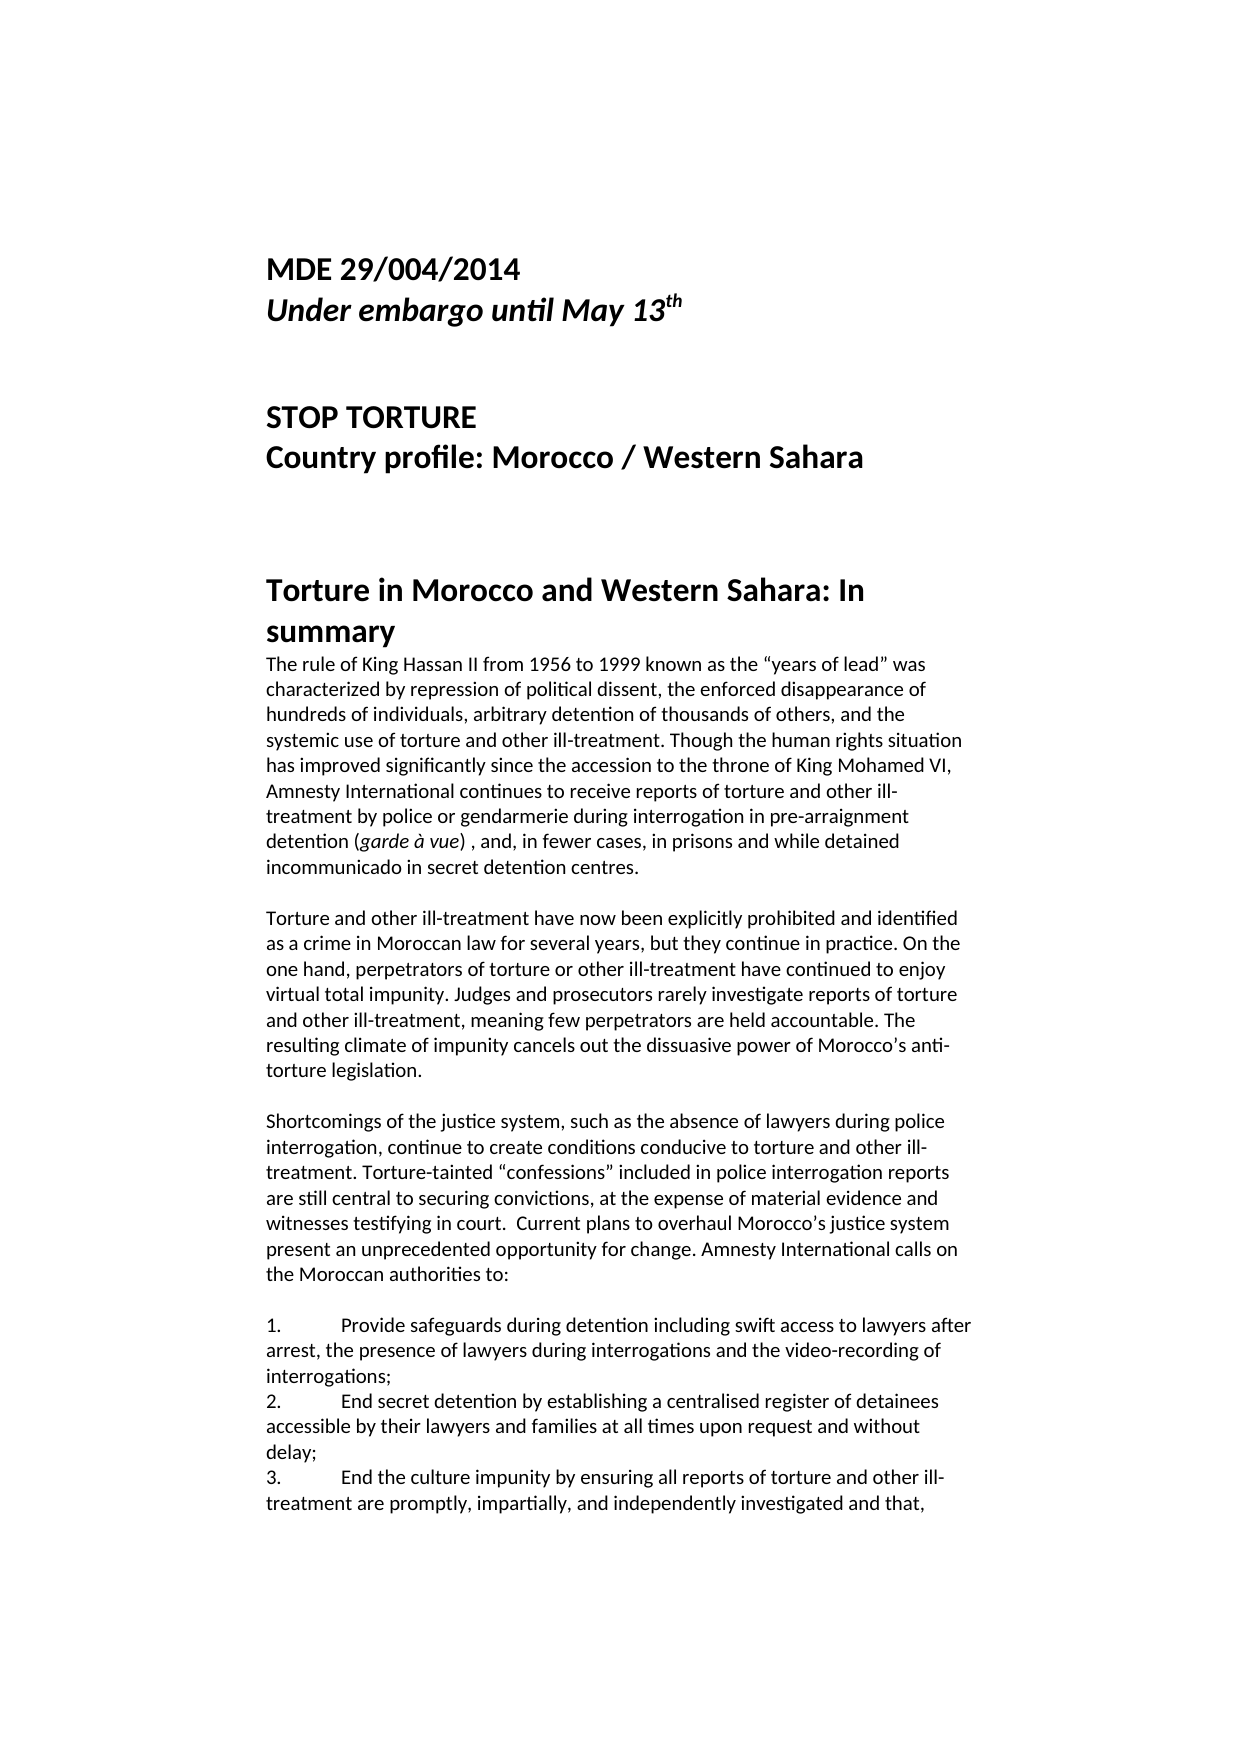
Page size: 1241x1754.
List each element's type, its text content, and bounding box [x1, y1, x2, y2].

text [266, 1464, 974, 1515]
text 2. End secret detention by establishing a centralised register of detainees accessible by their lawyers and families at all times upon request and without delay; [266, 1388, 974, 1464]
text Under embargo until May 13th [266, 289, 974, 329]
text STOP TORTURE Country profile: Morocco / Western Sahara [266, 396, 974, 477]
text MDE 29/004/2014 [266, 248, 974, 289]
text Torture in Morocco and Western Sahara: In summary The rule of King Hassan II from 1956 to 1999 known as the “years of lead” was characterized by repression of political dissent, the enforced disappearance of hundreds of individuals, arbitrary detention of thousands of others, and the systemic use of torture and other ill-treatment. Though the human rights situation has improved significantly since the accession to the throne of King Mohamed VI, Amnesty International continues to receive reports of torture and other ill-treatment by police or gendarmerie during interrogation in pre-arraignment detention (garde à vue) , and, in fewer cases, in prisons and while detained incommunicado in secret detention centres. [266, 569, 974, 879]
text Torture and other ill-treatment have now been explicitly prohibited and identified as a crime in Moroccan law for several years, but they continue in practice. On the one hand, perpetrators of torture or other ill-treatment have continued to enjoy virtual total impunity. Judges and prosecutors rarely investigate reports of torture and other ill-treatment, meaning few perpetrators are held accountable. The resulting climate of impunity cancels out the dissuasive power of Morocco’s anti-torture legislation. [266, 905, 974, 1083]
text 1. Provide safeguards during detention including swift access to lawyers after arrest, the presence of lawyers during interrogations and the video-recording of interrogations; [266, 1312, 974, 1388]
text Shortcomings of the justice system, such as the absence of lawyers during police interrogation, continue to create conditions conducive to torture and other ill-treatment. Torture-tainted “confessions” included in police interrogation reports are still central to securing convictions, at the expense of material evidence and witnesses testifying in court. Current plans to overhaul Morocco’s justice system present an unprecedented opportunity for change. Amnesty International calls on the Moroccan authorities to: [266, 1109, 974, 1287]
